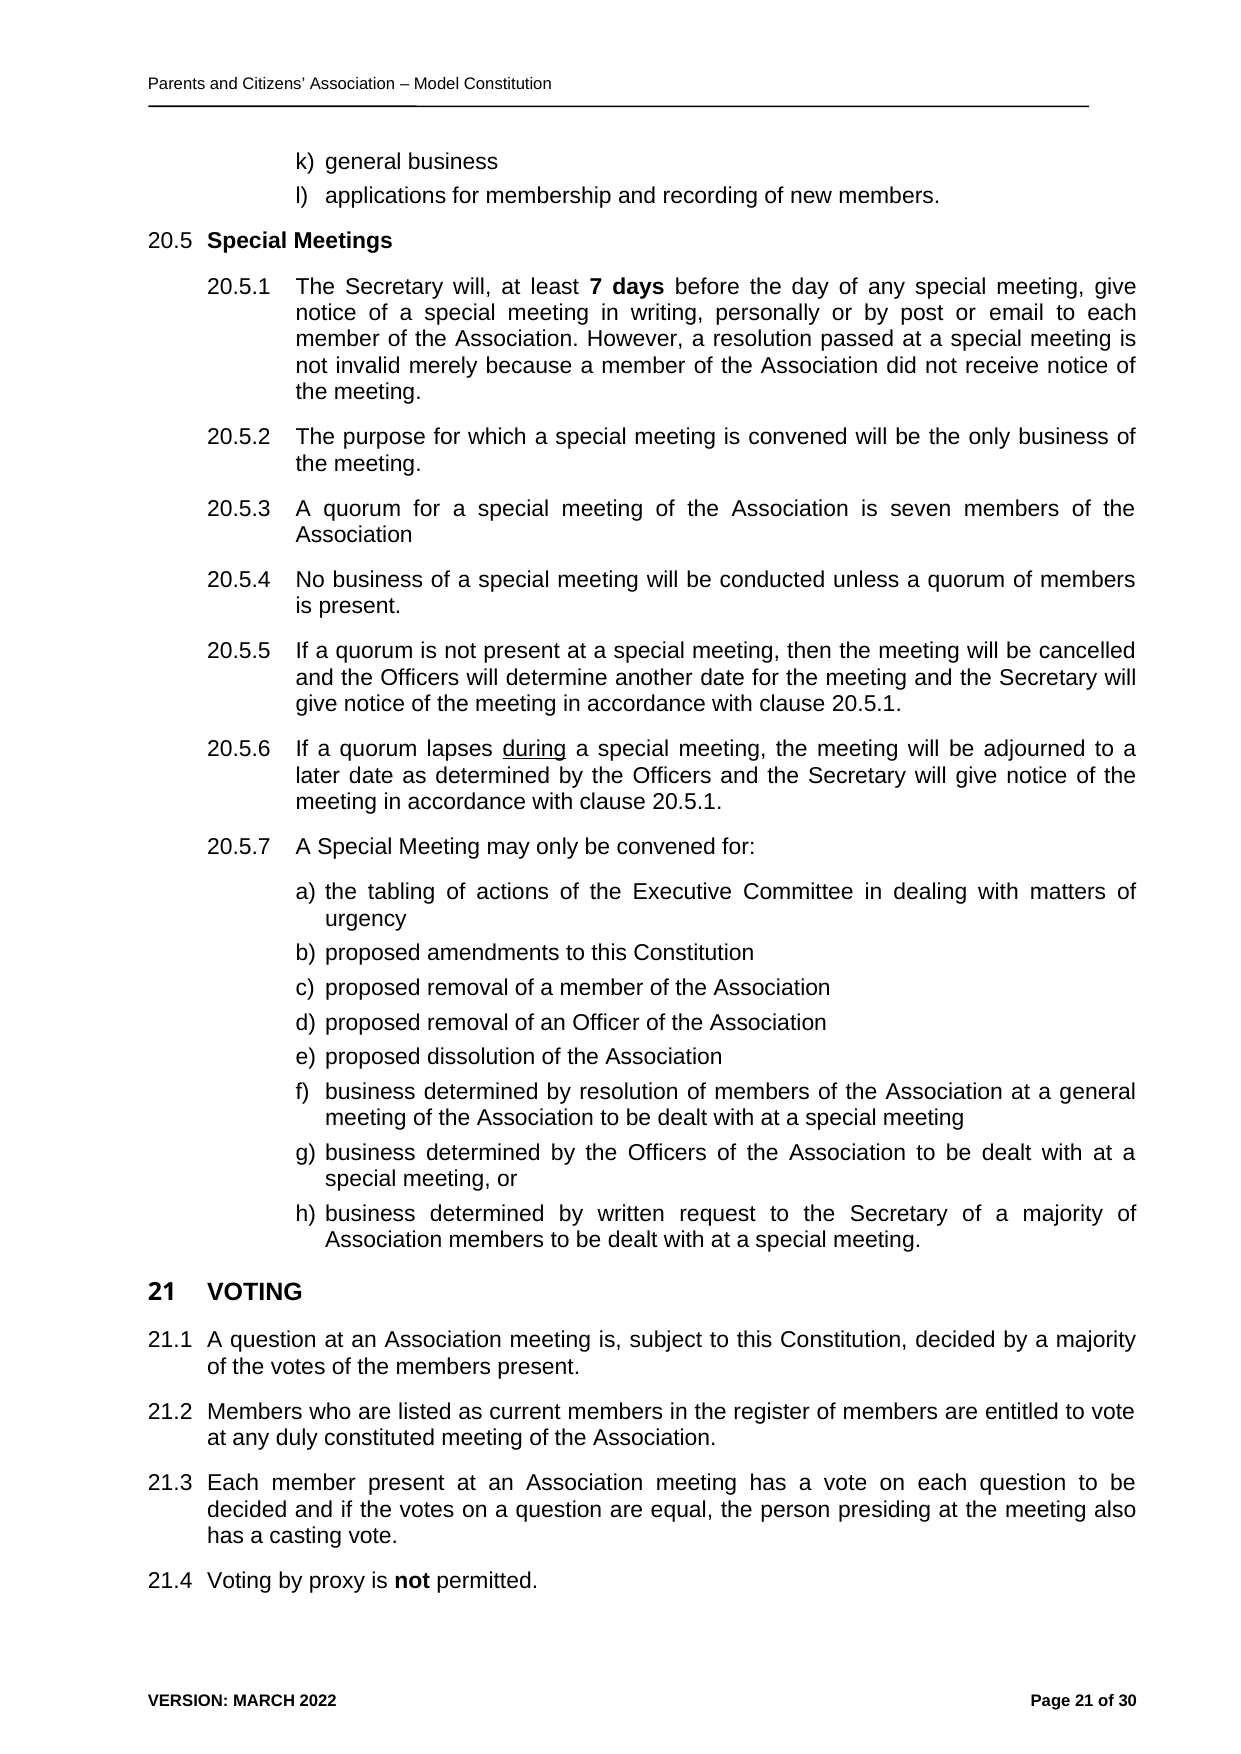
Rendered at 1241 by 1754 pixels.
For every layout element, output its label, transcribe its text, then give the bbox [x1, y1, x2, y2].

subtitle VOTING [148, 1274, 1137, 1308]
subtitle A question at an Association meeting is, subject to this Constitution, decided by a majority of the votes of the members present. [148, 1326, 1137, 1379]
list proposed amendments to this Constitution [295, 939, 1137, 966]
subtitle Each member present at an Association meeting has a vote on each question to be decided and if the votes on a question are equal, the person presiding at the meeting also has a casting vote. [148, 1469, 1137, 1548]
list business determined by written request to the Secretary of a majority of Association members to be dealt with at a special meeting. [295, 1200, 1137, 1253]
list business determined by the Officers of the Association to be dealt with at a special meeting, or [295, 1139, 1137, 1192]
subtitle A Special Meeting may only be convened for: [207, 833, 1137, 859]
subtitle If a quorum is not present at a special meeting, then the meeting will be cancelled and the Officers will determine another date for the meeting and the Secretary will give notice of the meeting in accordance with clause 21.5.1. [207, 637, 1137, 717]
subtitle A quorum for a special meeting of the Association is seven members of the Association [207, 494, 1137, 547]
subtitle No business of a special meeting will be conducted unless a quorum of members is present. [207, 566, 1137, 619]
list the tabling of actions of the Executive Committee in dealing with matters of urgency [295, 878, 1137, 931]
list proposed dissolution of the Association [295, 1043, 1137, 1070]
subtitle Special Meetings [148, 227, 1137, 254]
list proposed removal of a member of the Association [295, 974, 1137, 1000]
subtitle The Secretary will, at least 7 days before the day of any special meeting, give notice of a special meeting in writing, personally or by post or email to each member of the Association. However, a resolution passed at a special meeting is not invalid merely because a member of the Association did not receive notice of the meeting. [207, 273, 1137, 404]
subtitle The purpose for which a special meeting is convened will be the only business of the meeting. [207, 423, 1137, 476]
subtitle If a quorum lapses during a special meeting, the meeting will be adjourned to a later date as determined by the Officers and the Secretary will give notice of the meeting in accordance with clause 21.5.1. [207, 735, 1137, 814]
list proposed removal of an Officer of the Association [295, 1009, 1137, 1035]
subtitle Members who are listed as current members in the register of members are entitled to vote at any duly constituted meeting of the Association. [148, 1398, 1137, 1451]
subtitle Voting by proxy is not permitted. [148, 1567, 1137, 1593]
list business determined by resolution of members of the Association at a general meeting of the Association to be dealt with at a special meeting [295, 1078, 1137, 1131]
list applications for membership and recording of new members. [295, 182, 1137, 209]
list general business [295, 148, 1137, 174]
